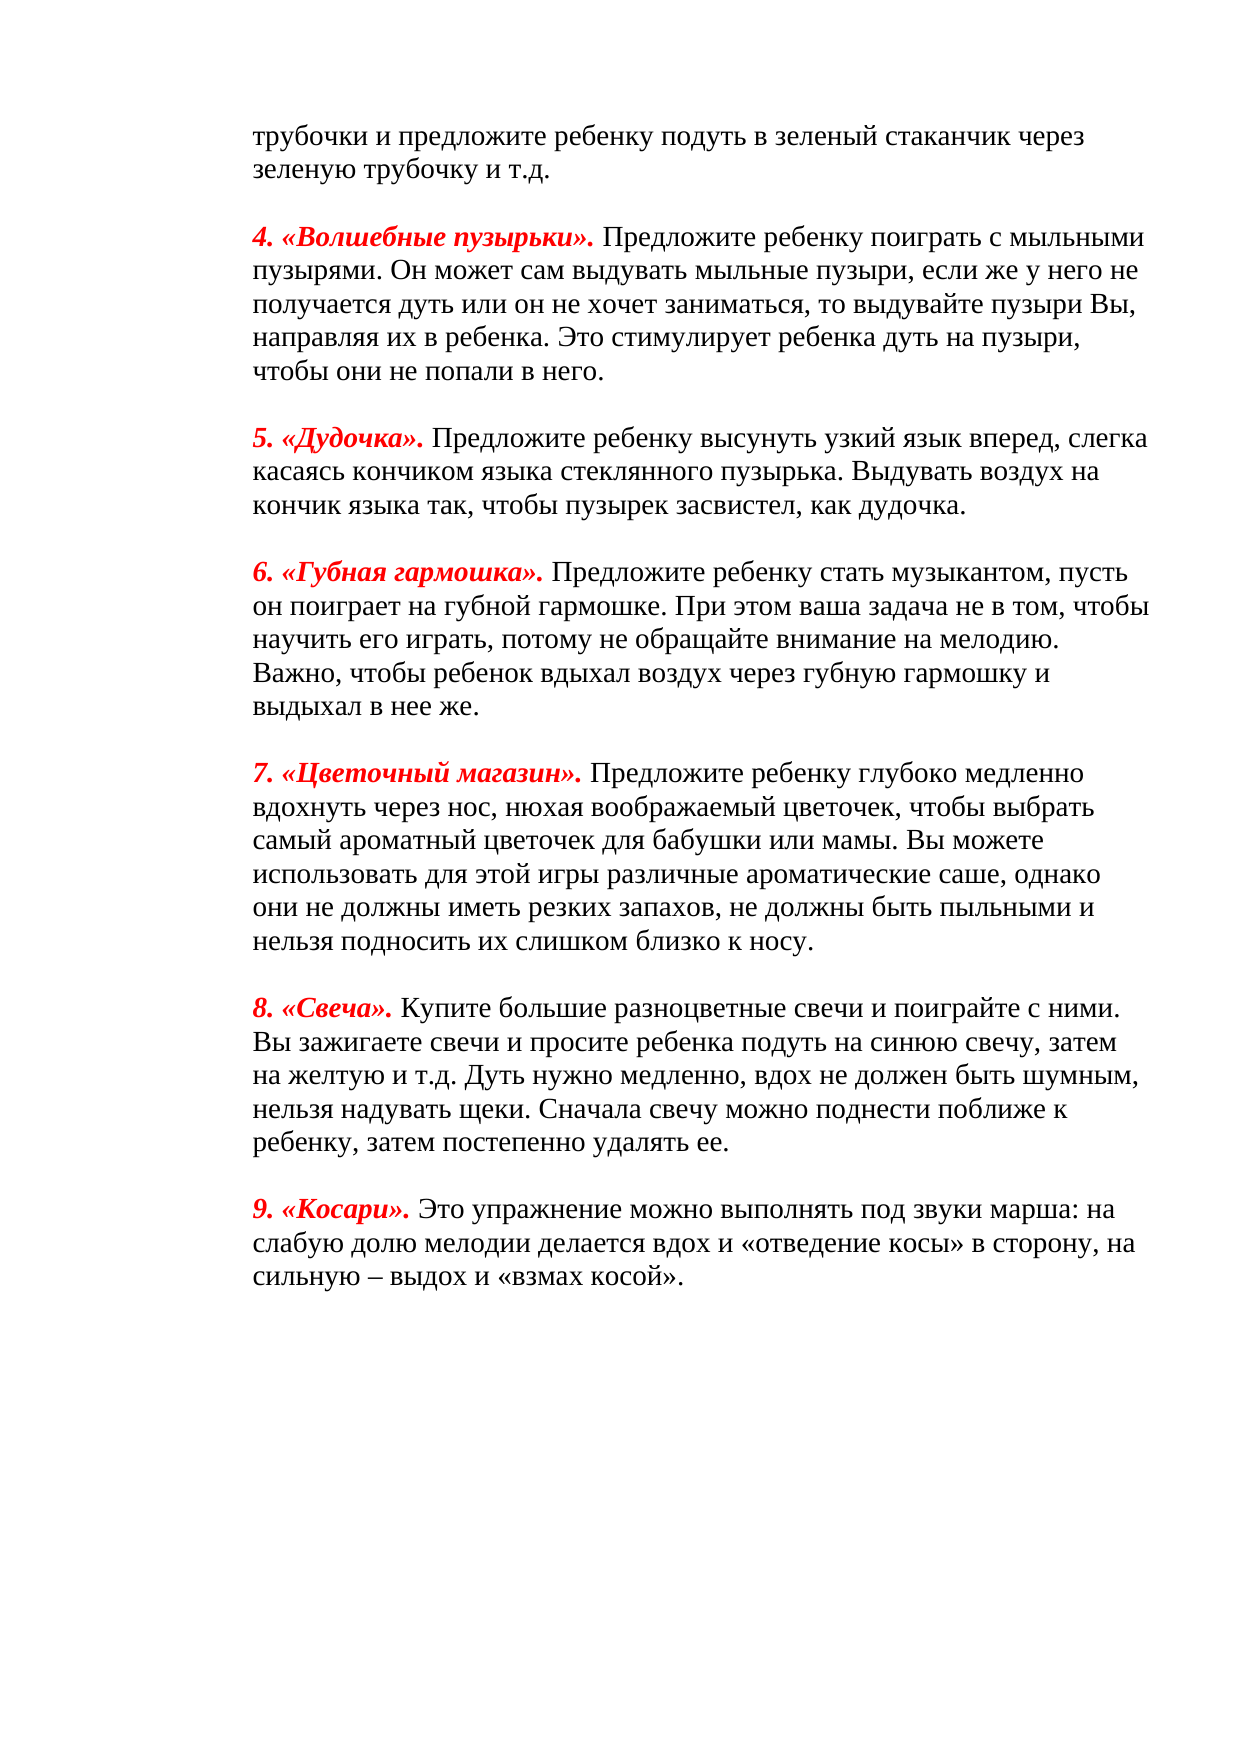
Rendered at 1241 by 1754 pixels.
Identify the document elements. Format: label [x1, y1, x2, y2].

list [252, 118, 1152, 1292]
